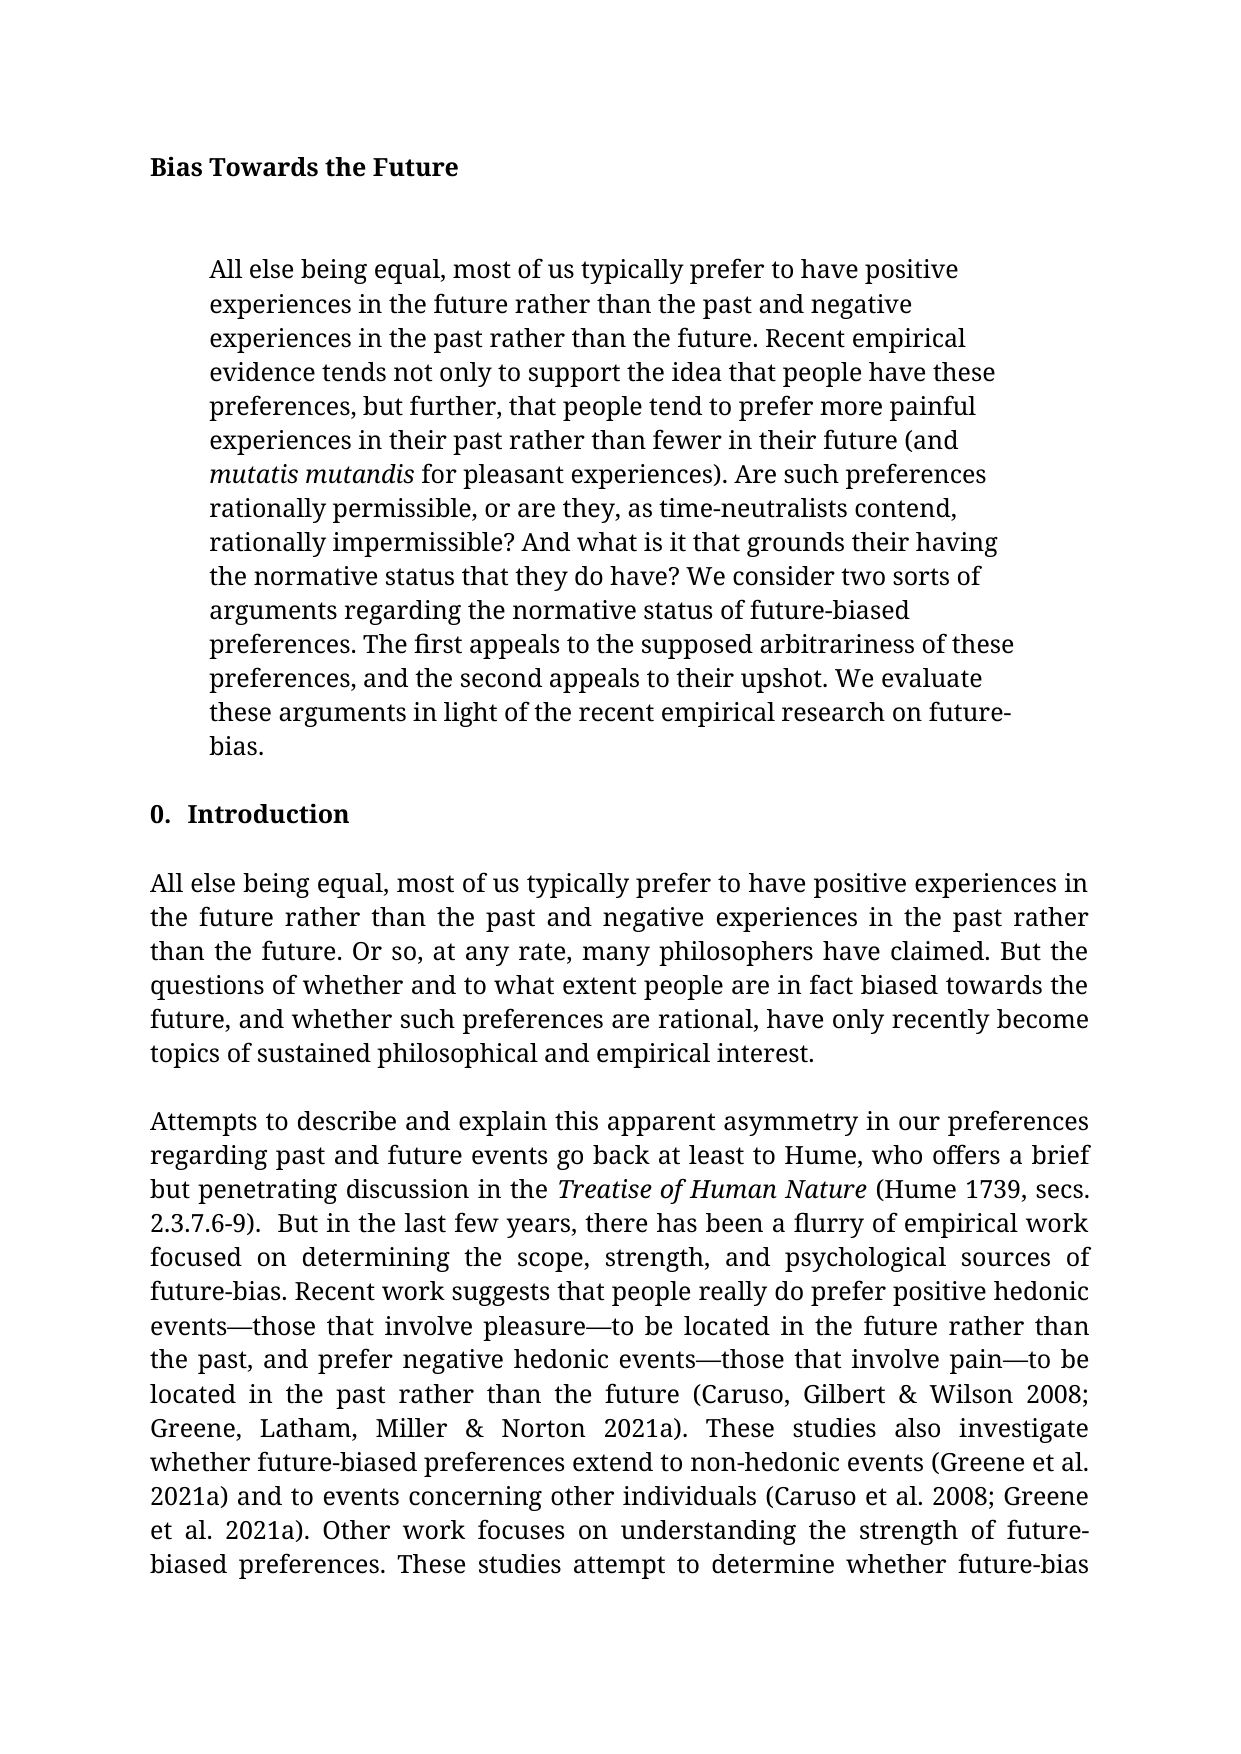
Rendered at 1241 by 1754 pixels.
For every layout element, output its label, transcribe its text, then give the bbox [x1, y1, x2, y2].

text All else being equal, most of us typically prefer to have positive experiences in the future rather than the past and negative experiences in the past rather than the future. Or so, at any rate, many philosophers have claimed. But the questions of whether and to what extent people are in fact biased towards the future, and whether such preferences are rational, have only recently become topics of sustained philosophical and empirical interest. [150, 865, 1090, 1070]
text Bias Towards the Future [150, 150, 1090, 184]
list Introduction [150, 797, 1090, 831]
text All else being equal, most of us typically prefer to have positive experiences in the future rather than the past and negative experiences in the past rather than the future. Recent empirical evidence tends not only to support the idea that people have these preferences, but further, that people tend to prefer more painful experiences in their past rather than fewer in their future (and mutatis mutandis for pleasant experiences). Are such preferences rationally permissible, or are they, as time-neutralists contend, rationally impermissible? And what is it that grounds their having the normative status that they do have? We consider two sorts of arguments regarding the normative status of future-biased preferences. The first appeals to the supposed arbitrariness of these preferences, and the second appeals to their upshot. We evaluate these arguments in light of the recent empirical research on future-bias. [209, 252, 1031, 763]
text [150, 1104, 1090, 1581]
